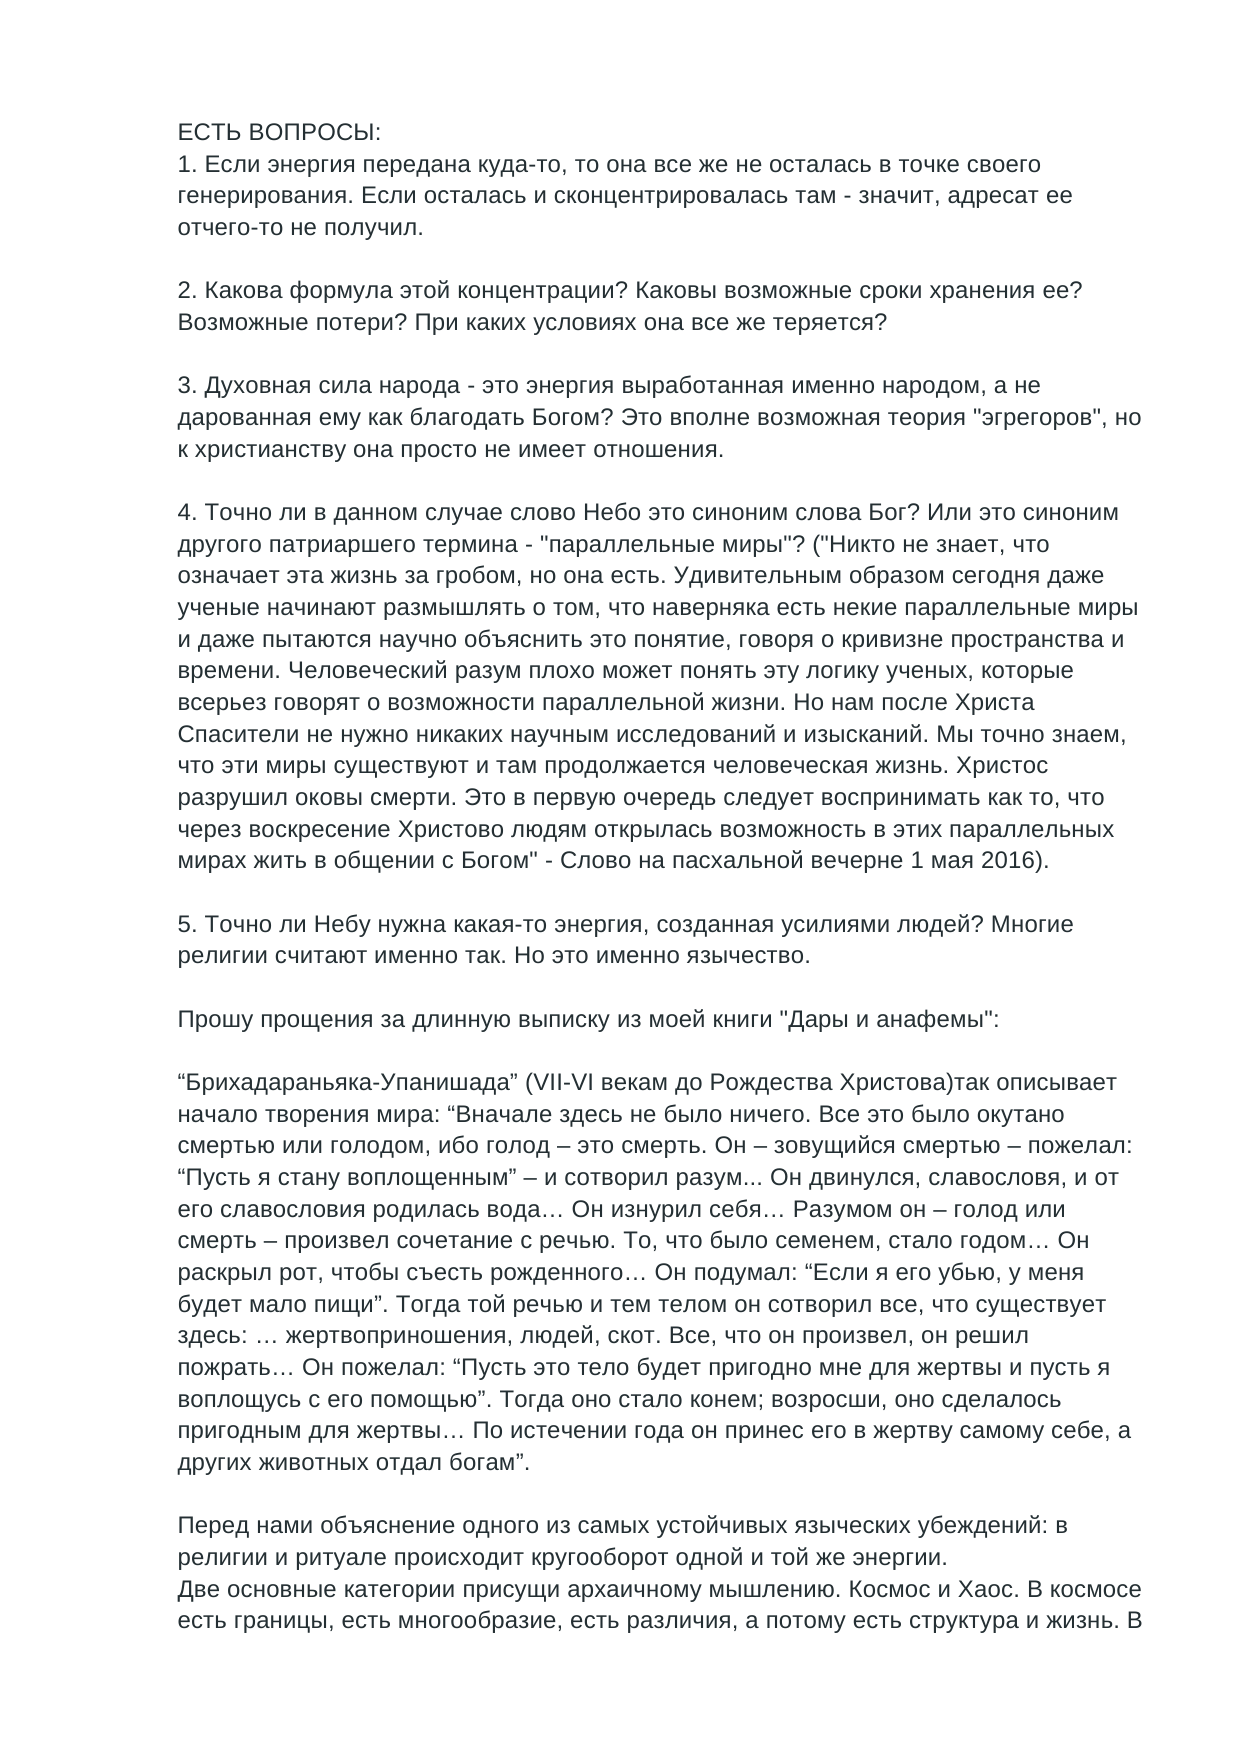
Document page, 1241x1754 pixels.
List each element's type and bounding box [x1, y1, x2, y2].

text [177, 118, 1152, 1634]
